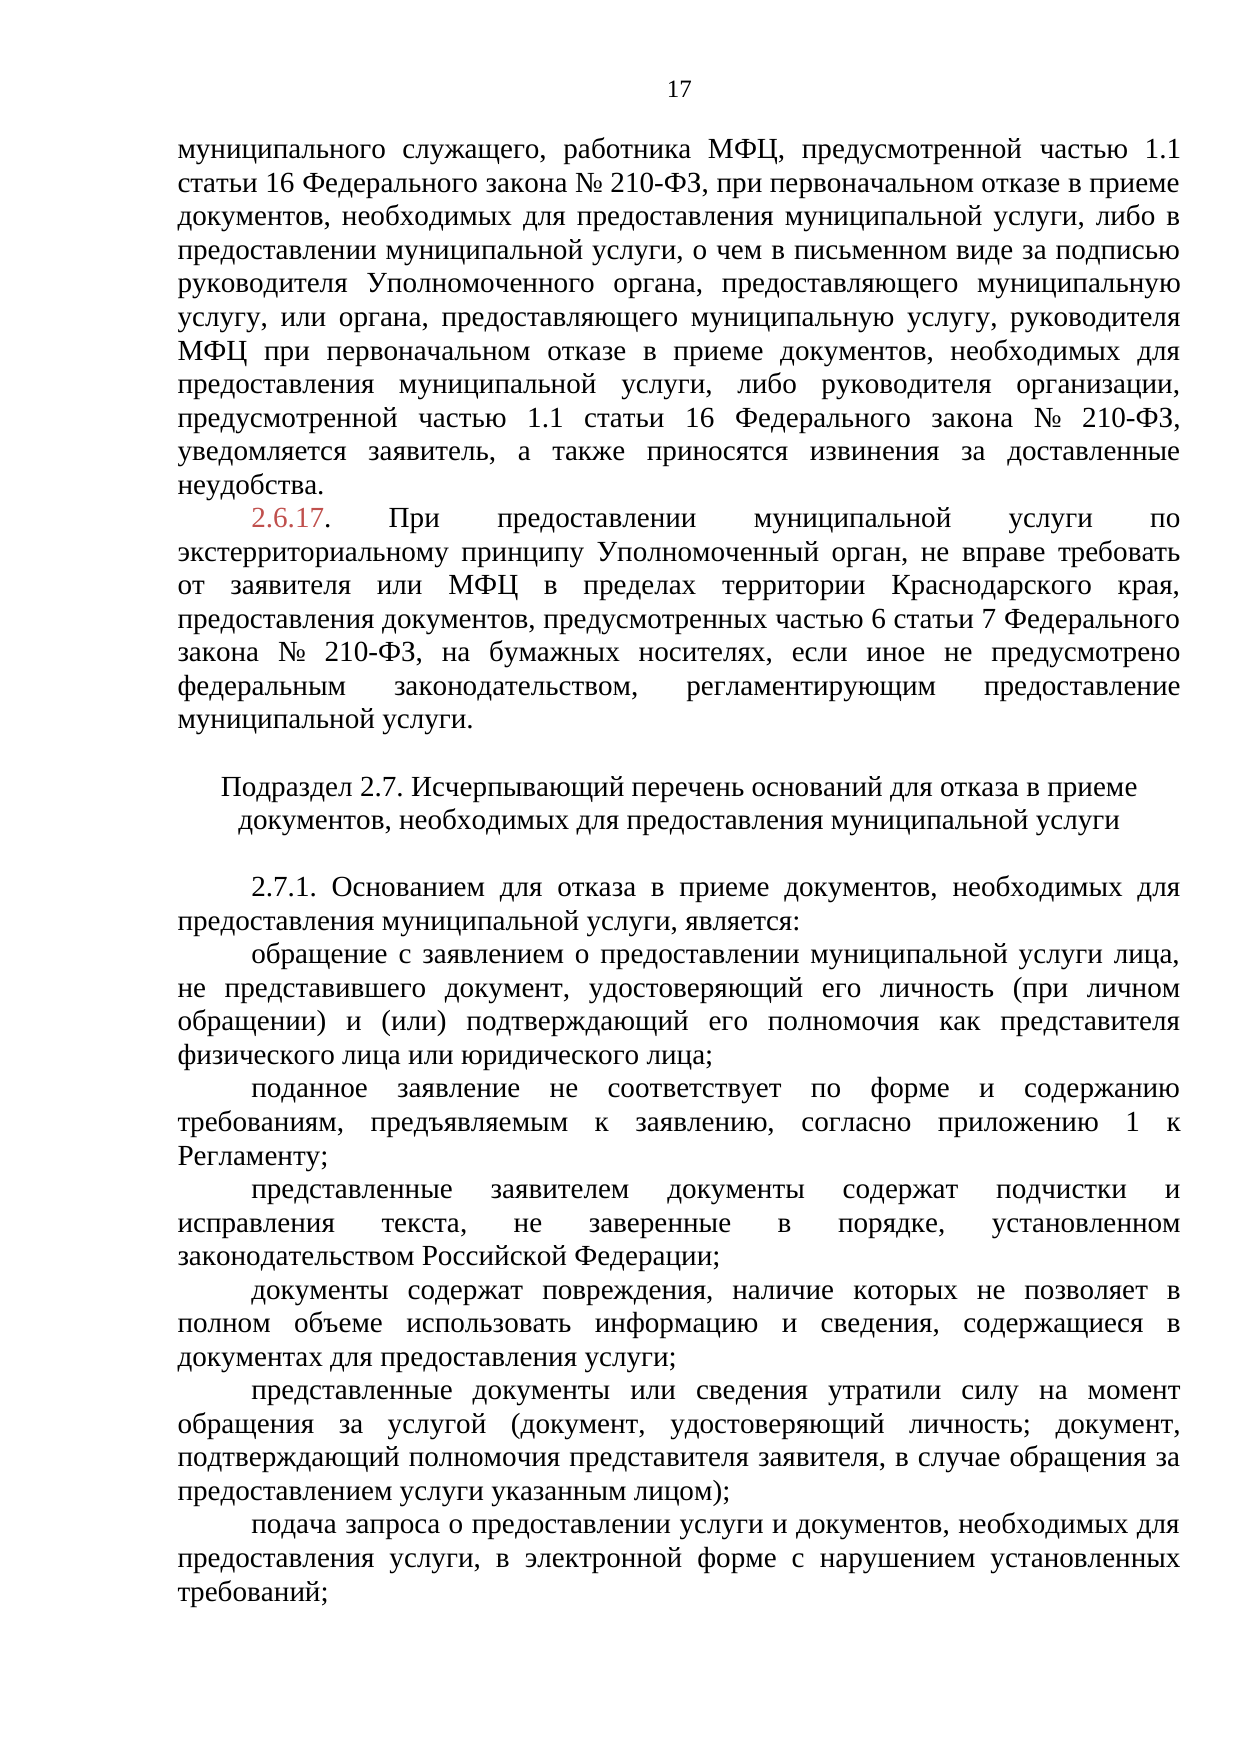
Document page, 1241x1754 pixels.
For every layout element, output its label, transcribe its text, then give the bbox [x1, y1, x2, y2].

text поданное заявление не соответствует по форме и содержанию требованиям, предъявляемым к заявлению, согласно приложению 1 к Регламенту; [177, 1071, 1181, 1171]
text документы содержат повреждения, наличие которых не позволяет в полном объеме использовать информацию и сведения, содержащиеся в документах для предоставления услуги; [177, 1272, 1181, 1372]
text представленные документы или сведения утратили силу на момент обращения за услугой (документ, удостоверяющий личность; документ, подтверждающий полномочия представителя заявителя, в случае обращения за предоставлением услуги указанным лицом); [177, 1372, 1181, 1507]
text подача запроса о предоставлении услуги и документов, необходимых для предоставления услуги, в электронной форме с нарушением установленных требований; [177, 1507, 1181, 1607]
text обращение с заявлением о предоставлении муниципальной услуги лица, не представившего документ, удостоверяющий его личность (при личном обращении) и (или) подтверждающий его полномочия как представителя физического лица или юридического лица; [177, 936, 1181, 1071]
text представленные заявителем документы содержат подчистки и исправления текста, не заверенные в порядке, установленном законодательством Российской Федерации; [177, 1171, 1181, 1272]
text 2.6.17. При предоставлении муниципальной услуги по экстерриториальному принципу Уполномоченный орган, не вправе требовать от заявителя или МФЦ в пределах территории Краснодарского края, предоставления документов, предусмотренных частью 6 статьи 7 Федерального закона № 210-ФЗ, на бумажных носителях, если иное не предусмотрено федеральным законодательством, регламентирующим предоставление муниципальной услуги. [177, 500, 1181, 735]
text 2.7.1. Основанием для отказа в приеме документов, необходимых для предоставления муниципальной услуги, является: [177, 869, 1181, 936]
text Подраздел 2.7. Исчерпывающий перечень оснований для отказа в приеме документов, необходимых для предоставления муниципальной услуги [177, 769, 1181, 836]
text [177, 131, 1181, 500]
